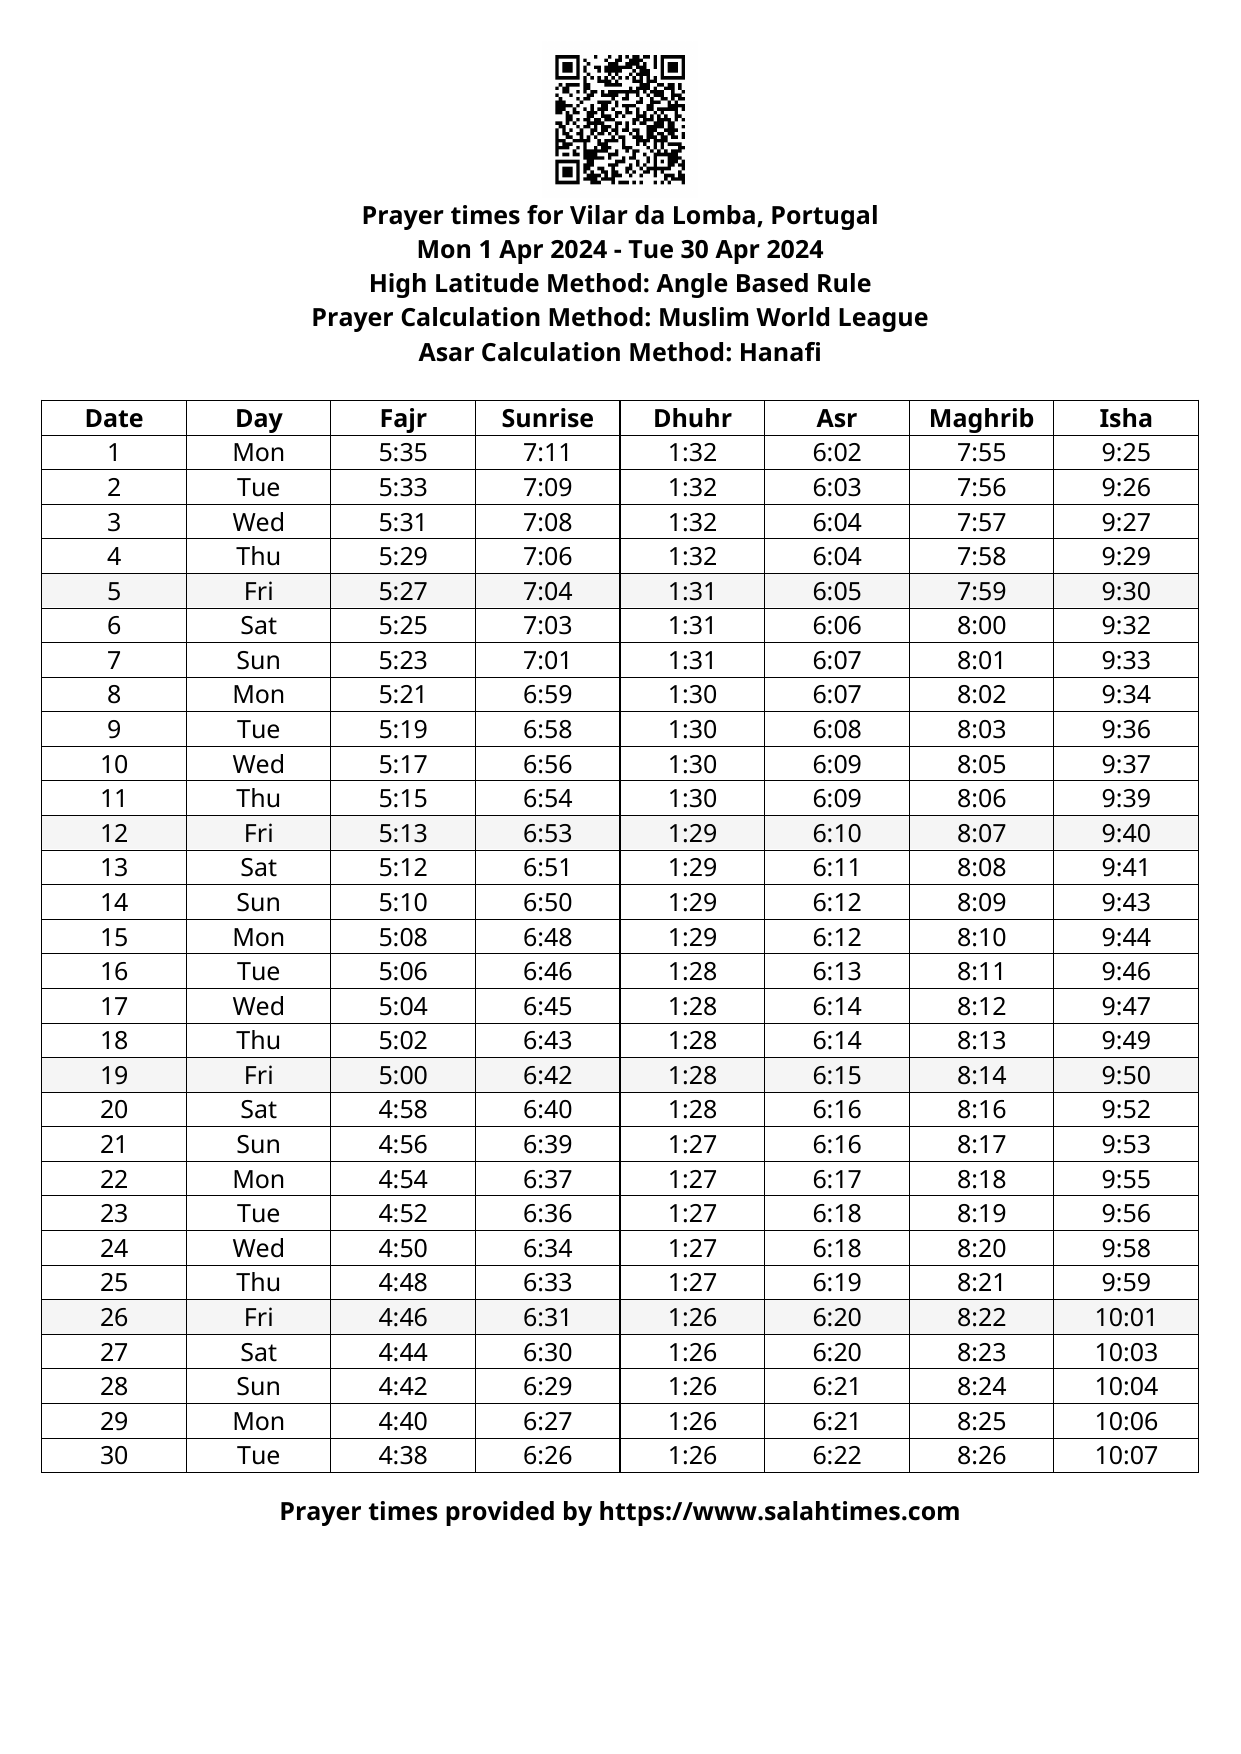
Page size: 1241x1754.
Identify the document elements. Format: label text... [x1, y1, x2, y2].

table_cell 6:33 [476, 1266, 619, 1299]
table_cell 23 [42, 1196, 186, 1230]
table_cell 6:11 [765, 851, 909, 884]
table_cell 6:07 [765, 643, 909, 677]
table_cell 5:12 [331, 851, 475, 884]
table_cell 5 [42, 574, 186, 607]
table_cell 4:54 [331, 1162, 475, 1195]
table_cell 6:06 [765, 609, 909, 642]
table_cell 8:05 [910, 747, 1053, 780]
table_cell 8 [42, 678, 186, 711]
table_cell 1:27 [621, 1266, 764, 1299]
table_cell Fri [187, 816, 330, 849]
table_cell Thu [187, 1024, 330, 1057]
table_cell 6:10 [765, 816, 909, 849]
table_cell 5:19 [331, 712, 475, 746]
table_cell 6:04 [765, 505, 909, 538]
table_cell 1:30 [621, 781, 764, 815]
table_header Dhuhr [621, 401, 764, 434]
text Asar Calculation Method: Hanafi [42, 334, 1198, 368]
table_cell Sat [187, 1093, 330, 1126]
table_cell 19 [42, 1058, 186, 1092]
table_header Isha [1054, 401, 1198, 434]
table_cell 4:38 [331, 1439, 475, 1472]
table_cell 8:01 [910, 643, 1053, 677]
table_cell 10:03 [1054, 1335, 1198, 1368]
table_cell 6:09 [765, 747, 909, 780]
table_cell 8:09 [910, 885, 1053, 919]
table_cell 8:16 [910, 1093, 1053, 1126]
table_cell 8:02 [910, 678, 1053, 711]
text Prayer Calculation Method: Muslim World League [42, 300, 1198, 334]
table_cell 4:50 [331, 1231, 475, 1264]
table_cell 9 [42, 712, 186, 746]
table_cell 15 [42, 920, 186, 953]
table_cell 6:53 [476, 816, 619, 849]
table_cell 1:30 [621, 678, 764, 711]
table_cell 7:08 [476, 505, 619, 538]
table_cell 6:39 [476, 1127, 619, 1161]
table_cell 6:45 [476, 989, 619, 1022]
table_cell 5:23 [331, 643, 475, 677]
table_cell 8:07 [910, 816, 1053, 849]
table_cell 6:22 [765, 1439, 909, 1472]
table_cell 9:26 [1054, 470, 1198, 504]
text High Latitude Method: Angle Based Rule [42, 266, 1198, 300]
table_cell 8:26 [910, 1439, 1053, 1472]
table_cell 4:44 [331, 1335, 475, 1368]
table_cell 10:04 [1054, 1369, 1198, 1403]
table_cell Wed [187, 505, 330, 538]
table_header Fajr [331, 401, 475, 434]
table_cell 1 [42, 436, 186, 469]
table_cell 1:30 [621, 712, 764, 746]
table_cell 6:26 [476, 1439, 619, 1472]
table_header Sunrise [476, 401, 619, 434]
table_cell 6:36 [476, 1196, 619, 1230]
table_cell 27 [42, 1335, 186, 1368]
table_cell 1:26 [621, 1335, 764, 1368]
table_cell 10 [42, 747, 186, 780]
table_cell Tue [187, 1439, 330, 1472]
table_cell 4:40 [331, 1404, 475, 1437]
table_cell 8:10 [910, 920, 1053, 953]
table_cell 10:01 [1054, 1300, 1198, 1334]
table_cell 6:02 [765, 436, 909, 469]
table_cell 4:56 [331, 1127, 475, 1161]
table_cell 25 [42, 1266, 186, 1299]
table_cell 8:13 [910, 1024, 1053, 1057]
table_cell 6:20 [765, 1335, 909, 1368]
text Prayer times for Vilar da Lomba, Portugal [42, 198, 1198, 232]
table_cell 8:24 [910, 1369, 1053, 1403]
table_cell 6:18 [765, 1196, 909, 1230]
table_cell 1:27 [621, 1162, 764, 1195]
table_cell 6:29 [476, 1369, 619, 1403]
table_cell 14 [42, 885, 186, 919]
table_cell 9:52 [1054, 1093, 1198, 1126]
table_cell 6:16 [765, 1093, 909, 1126]
table_header Date [42, 401, 186, 434]
table_cell Sat [187, 1335, 330, 1368]
table_cell 1:32 [621, 436, 764, 469]
table_cell 9:46 [1054, 954, 1198, 988]
table_header Asr [765, 401, 909, 434]
table_cell 9:58 [1054, 1231, 1198, 1264]
table_cell 5:08 [331, 920, 475, 953]
table_cell 7:04 [476, 574, 619, 607]
table_cell Tue [187, 712, 330, 746]
table_cell 1:32 [621, 505, 764, 538]
table_cell 8:25 [910, 1404, 1053, 1437]
table_cell Tue [187, 954, 330, 988]
table_cell 6 [42, 609, 186, 642]
table_cell 9:41 [1054, 851, 1198, 884]
table_cell 1:26 [621, 1404, 764, 1437]
table_cell 6:43 [476, 1024, 619, 1057]
table_cell 6:03 [765, 470, 909, 504]
table_cell 6:09 [765, 781, 909, 815]
table_cell 1:28 [621, 989, 764, 1022]
table_cell Sun [187, 1127, 330, 1161]
table_cell 1:27 [621, 1127, 764, 1161]
table_cell 6:54 [476, 781, 619, 815]
table_cell 6:13 [765, 954, 909, 988]
table_cell 7:11 [476, 436, 619, 469]
table_cell 1:28 [621, 954, 764, 988]
table_cell 6:59 [476, 678, 619, 711]
table_cell Sun [187, 643, 330, 677]
table_cell 5:33 [331, 470, 475, 504]
table_cell 17 [42, 989, 186, 1022]
table_cell 7:06 [476, 539, 619, 573]
table_cell 9:27 [1054, 505, 1198, 538]
table_cell 9:44 [1054, 920, 1198, 953]
table_cell 1:31 [621, 574, 764, 607]
table_cell Fri [187, 1058, 330, 1092]
table_cell 6:37 [476, 1162, 619, 1195]
table_cell 6:12 [765, 920, 909, 953]
table_cell 8:14 [910, 1058, 1053, 1092]
table_cell 11 [42, 781, 186, 815]
table_cell 8:18 [910, 1162, 1053, 1195]
table_cell 9:30 [1054, 574, 1198, 607]
table_header Day [187, 401, 330, 434]
table_cell 13 [42, 851, 186, 884]
table_cell Tue [187, 1196, 330, 1230]
table_cell 6:58 [476, 712, 619, 746]
table_cell 9:37 [1054, 747, 1198, 780]
table_cell 9:47 [1054, 989, 1198, 1022]
table_cell 6:56 [476, 747, 619, 780]
table_cell 8:22 [910, 1300, 1053, 1334]
text Prayer times provided by https://www.salahtimes.com [42, 1494, 1198, 1528]
table_cell 1:30 [621, 747, 764, 780]
table_cell 9:56 [1054, 1196, 1198, 1230]
table_cell 5:35 [331, 436, 475, 469]
table_cell Mon [187, 678, 330, 711]
table_cell 6:08 [765, 712, 909, 746]
table_cell 5:29 [331, 539, 475, 573]
table_cell 5:10 [331, 885, 475, 919]
table_cell 16 [42, 954, 186, 988]
table_cell 30 [42, 1439, 186, 1472]
table_cell 1:29 [621, 851, 764, 884]
table_cell 6:17 [765, 1162, 909, 1195]
table_cell 2 [42, 470, 186, 504]
table_cell 8:00 [910, 609, 1053, 642]
table_cell 1:32 [621, 470, 764, 504]
table_cell 7:03 [476, 609, 619, 642]
table_cell Mon [187, 920, 330, 953]
table_cell 18 [42, 1024, 186, 1057]
table_cell 1:26 [621, 1369, 764, 1403]
table_cell 6:19 [765, 1266, 909, 1299]
table_cell 1:29 [621, 885, 764, 919]
table_cell 8:19 [910, 1196, 1053, 1230]
table_cell 7:57 [910, 505, 1053, 538]
table_cell 5:02 [331, 1024, 475, 1057]
table_cell 1:27 [621, 1231, 764, 1264]
table_cell 5:31 [331, 505, 475, 538]
table_cell 6:04 [765, 539, 909, 573]
table_cell 6:40 [476, 1093, 619, 1126]
table_cell Sun [187, 885, 330, 919]
table_cell 8:03 [910, 712, 1053, 746]
table_cell 1:27 [621, 1196, 764, 1230]
table_cell 5:15 [331, 781, 475, 815]
table_cell 9:50 [1054, 1058, 1198, 1092]
table_cell 6:12 [765, 885, 909, 919]
table_cell 4:46 [331, 1300, 475, 1334]
table_cell 7:01 [476, 643, 619, 677]
table_cell 7:58 [910, 539, 1053, 573]
table_cell Mon [187, 1404, 330, 1437]
table_cell Sun [187, 1369, 330, 1403]
table_cell 5:04 [331, 989, 475, 1022]
table_cell 5:13 [331, 816, 475, 849]
table_cell 9:39 [1054, 781, 1198, 815]
table_cell 10:06 [1054, 1404, 1198, 1437]
table_cell 24 [42, 1231, 186, 1264]
table_cell 1:29 [621, 920, 764, 953]
table_cell 1:29 [621, 816, 764, 849]
table_cell 9:49 [1054, 1024, 1198, 1057]
table_cell 8:17 [910, 1127, 1053, 1161]
table_cell Wed [187, 747, 330, 780]
table_cell 1:26 [621, 1300, 764, 1334]
table_cell 8:20 [910, 1231, 1053, 1264]
table_cell 8:21 [910, 1266, 1053, 1299]
table_cell 6:30 [476, 1335, 619, 1368]
table_cell 6:21 [765, 1369, 909, 1403]
table_cell 28 [42, 1369, 186, 1403]
table_cell Thu [187, 1266, 330, 1299]
table_cell 10:07 [1054, 1439, 1198, 1472]
table_cell 3 [42, 505, 186, 538]
table_cell 6:34 [476, 1231, 619, 1264]
table_cell 6:51 [476, 851, 619, 884]
table_cell 6:21 [765, 1404, 909, 1437]
table_cell 1:31 [621, 643, 764, 677]
table_cell 6:05 [765, 574, 909, 607]
table_cell 9:55 [1054, 1162, 1198, 1195]
table_cell 1:26 [621, 1439, 764, 1472]
table_cell 4:52 [331, 1196, 475, 1230]
table_cell Fri [187, 574, 330, 607]
table_cell 1:28 [621, 1058, 764, 1092]
table_cell 4 [42, 539, 186, 573]
table_cell 1:31 [621, 609, 764, 642]
table_cell 29 [42, 1404, 186, 1437]
table_cell 6:16 [765, 1127, 909, 1161]
table_cell 12 [42, 816, 186, 849]
table_cell 9:40 [1054, 816, 1198, 849]
table_cell 6:18 [765, 1231, 909, 1264]
table_cell 5:25 [331, 609, 475, 642]
table_cell 8:23 [910, 1335, 1053, 1368]
table_cell 7:09 [476, 470, 619, 504]
table_cell Sat [187, 609, 330, 642]
table_cell Tue [187, 470, 330, 504]
table_cell Sat [187, 851, 330, 884]
table_cell 9:29 [1054, 539, 1198, 573]
table_cell Thu [187, 539, 330, 573]
table_header Maghrib [910, 401, 1053, 434]
table_cell 6:20 [765, 1300, 909, 1334]
table_cell 6:07 [765, 678, 909, 711]
table_cell 5:27 [331, 574, 475, 607]
table_cell 8:12 [910, 989, 1053, 1022]
table_cell 9:32 [1054, 609, 1198, 642]
table_cell 7:59 [910, 574, 1053, 607]
table_cell 6:46 [476, 954, 619, 988]
table_cell 1:32 [621, 539, 764, 573]
table_cell 7:56 [910, 470, 1053, 504]
table_cell 4:58 [331, 1093, 475, 1126]
table_cell Wed [187, 989, 330, 1022]
table_cell 26 [42, 1300, 186, 1334]
table_cell 6:50 [476, 885, 619, 919]
table_cell 6:48 [476, 920, 619, 953]
table_cell 8:08 [910, 851, 1053, 884]
table_cell 5:06 [331, 954, 475, 988]
table_cell 5:21 [331, 678, 475, 711]
table_cell 22 [42, 1162, 186, 1195]
text Mon 1 Apr 2024 - Tue 30 Apr 2024 [42, 232, 1198, 266]
table_cell 1:28 [621, 1024, 764, 1057]
table_cell 6:42 [476, 1058, 619, 1092]
table_cell 6:15 [765, 1058, 909, 1092]
table_cell 1:28 [621, 1093, 764, 1126]
table_cell 8:06 [910, 781, 1053, 815]
table_cell 6:27 [476, 1404, 619, 1437]
table_cell Mon [187, 1162, 330, 1195]
table_cell 20 [42, 1093, 186, 1126]
table_cell 9:25 [1054, 436, 1198, 469]
table_cell Mon [187, 436, 330, 469]
table_cell 7 [42, 643, 186, 677]
table_cell 9:43 [1054, 885, 1198, 919]
table_cell 6:14 [765, 989, 909, 1022]
table_cell 6:14 [765, 1024, 909, 1057]
table_cell 6:31 [476, 1300, 619, 1334]
table_cell Thu [187, 781, 330, 815]
table_cell 9:36 [1054, 712, 1198, 746]
table_cell 9:33 [1054, 643, 1198, 677]
table_cell 7:55 [910, 436, 1053, 469]
table_cell 9:53 [1054, 1127, 1198, 1161]
table_cell Fri [187, 1300, 330, 1334]
table_cell 8:11 [910, 954, 1053, 988]
table_cell Wed [187, 1231, 330, 1264]
table_cell 21 [42, 1127, 186, 1161]
picture [542, 41, 699, 198]
table_cell 4:48 [331, 1266, 475, 1299]
table_cell 9:34 [1054, 678, 1198, 711]
table_cell 9:59 [1054, 1266, 1198, 1299]
table_cell 4:42 [331, 1369, 475, 1403]
table_cell 5:00 [331, 1058, 475, 1092]
table_cell 5:17 [331, 747, 475, 780]
